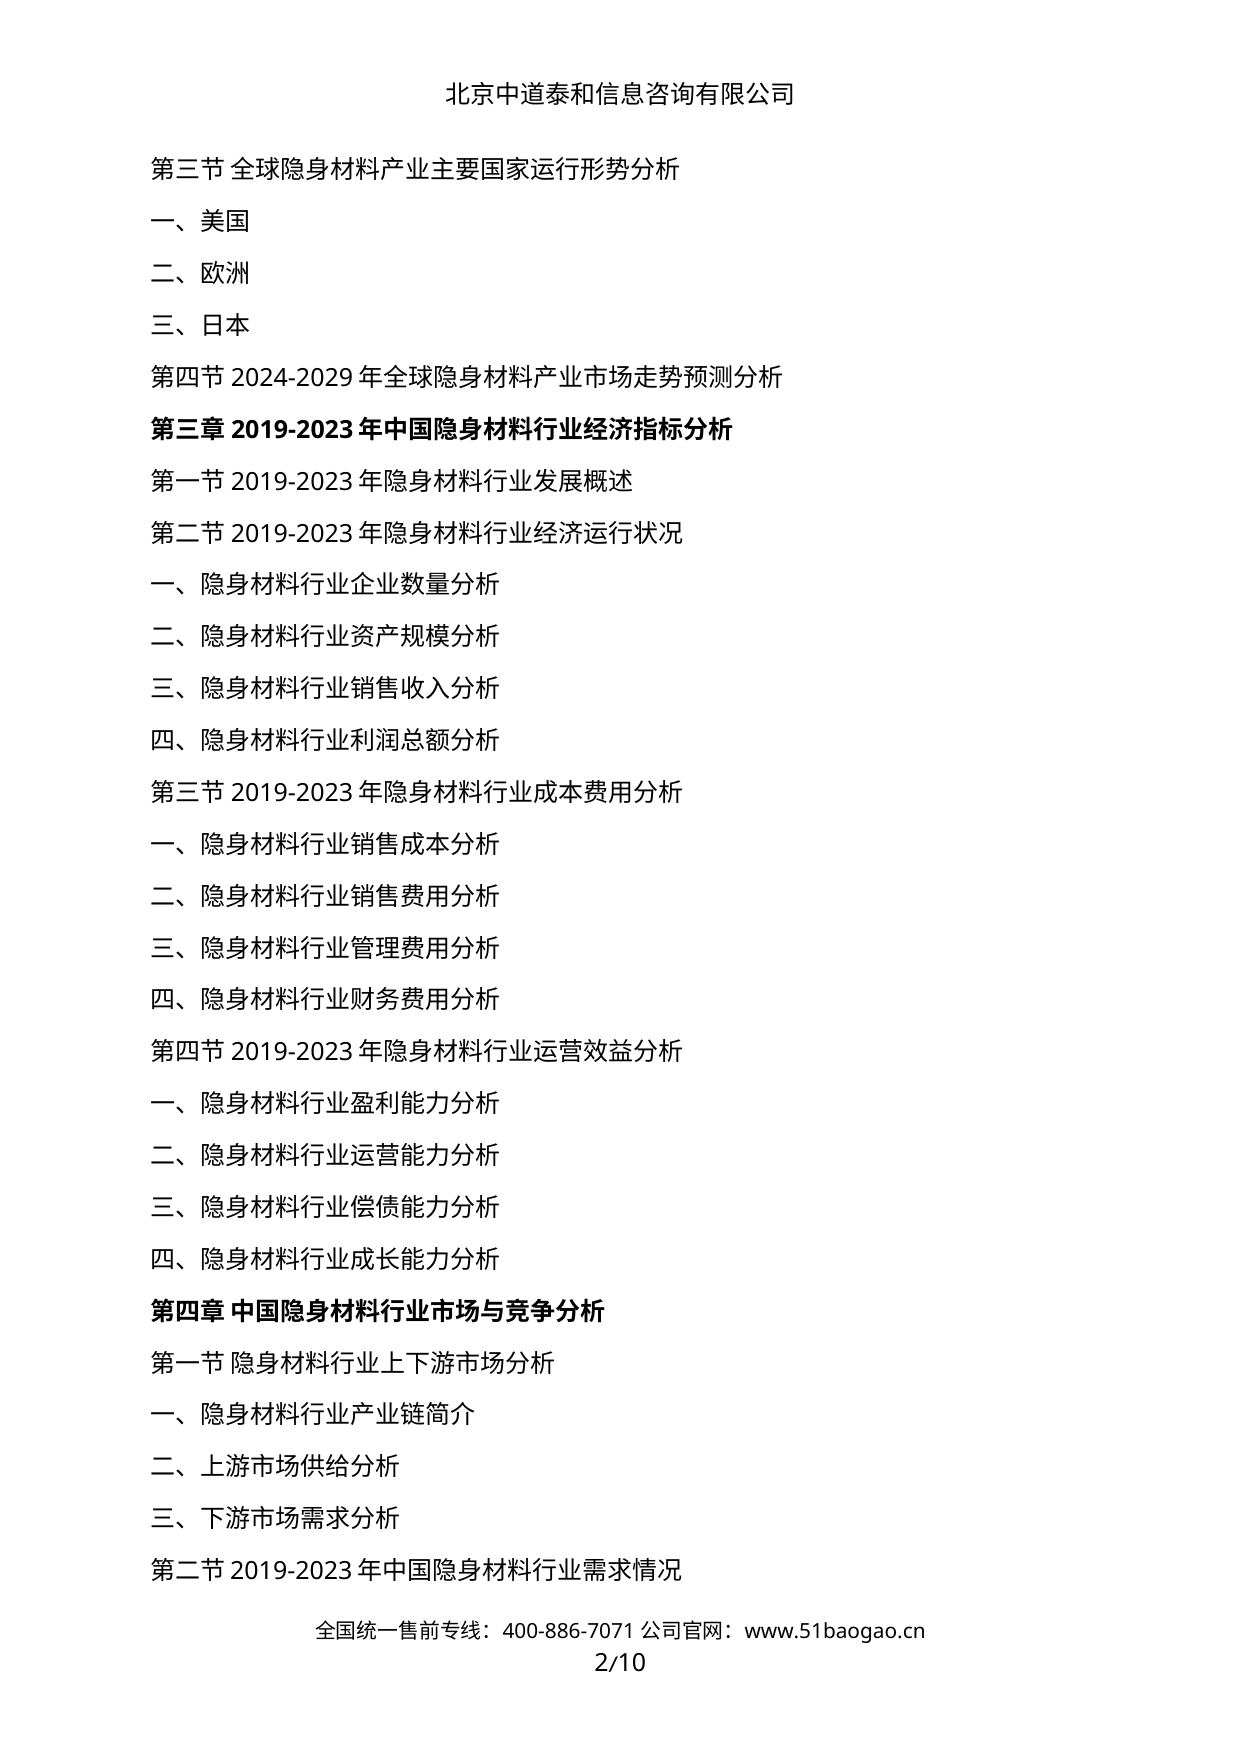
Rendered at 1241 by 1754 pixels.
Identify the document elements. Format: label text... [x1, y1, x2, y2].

text 第三节 全球隐身材料产业主要国家运行形势分析 [150, 150, 1090, 186]
text 一、隐身材料行业盈利能力分析 [150, 1084, 1090, 1120]
text 一、美国 [150, 202, 1090, 238]
text 四、隐身材料行业成长能力分析 [150, 1239, 1090, 1276]
text 一、隐身材料行业企业数量分析 [150, 565, 1090, 601]
text 第一节 隐身材料行业上下游市场分析 [150, 1343, 1090, 1379]
text 一、隐身材料行业销售成本分析 [150, 824, 1090, 861]
text 一、隐身材料行业产业链简介 [150, 1395, 1090, 1431]
text 三、隐身材料行业销售收入分析 [150, 669, 1090, 705]
text 二、上游市场供给分析 [150, 1447, 1090, 1483]
text 二、隐身材料行业销售费用分析 [150, 876, 1090, 912]
text 三、隐身材料行业管理费用分析 [150, 928, 1090, 964]
text 二、隐身材料行业运营能力分析 [150, 1136, 1090, 1172]
text 第一节 2019-2023年隐身材料行业发展概述 [150, 461, 1090, 497]
text 第二节2019-2023年中国隐身材料行业需求情况 [150, 1551, 1090, 1587]
text 四、隐身材料行业利润总额分析 [150, 721, 1090, 757]
text 三、隐身材料行业偿债能力分析 [150, 1187, 1090, 1224]
text 第四章 中国隐身材料行业市场与竞争分析 [150, 1291, 1090, 1327]
text 第二节 2019-2023年隐身材料行业经济运行状况 [150, 513, 1090, 549]
text 四、隐身材料行业财务费用分析 [150, 980, 1090, 1016]
text 第四节 2024-2029年全球隐身材料产业市场走势预测分析 [150, 357, 1090, 394]
text 第四节 2019-2023年隐身材料行业运营效益分析 [150, 1032, 1090, 1068]
text 三、日本 [150, 306, 1090, 342]
text 二、欧洲 [150, 254, 1090, 290]
text 三、下游市场需求分析 [150, 1499, 1090, 1535]
text 二、隐身材料行业资产规模分析 [150, 617, 1090, 653]
text 第三节 2019-2023年隐身材料行业成本费用分析 [150, 772, 1090, 809]
text 第三章 2019-2023年中国隐身材料行业经济指标分析 [150, 409, 1090, 446]
